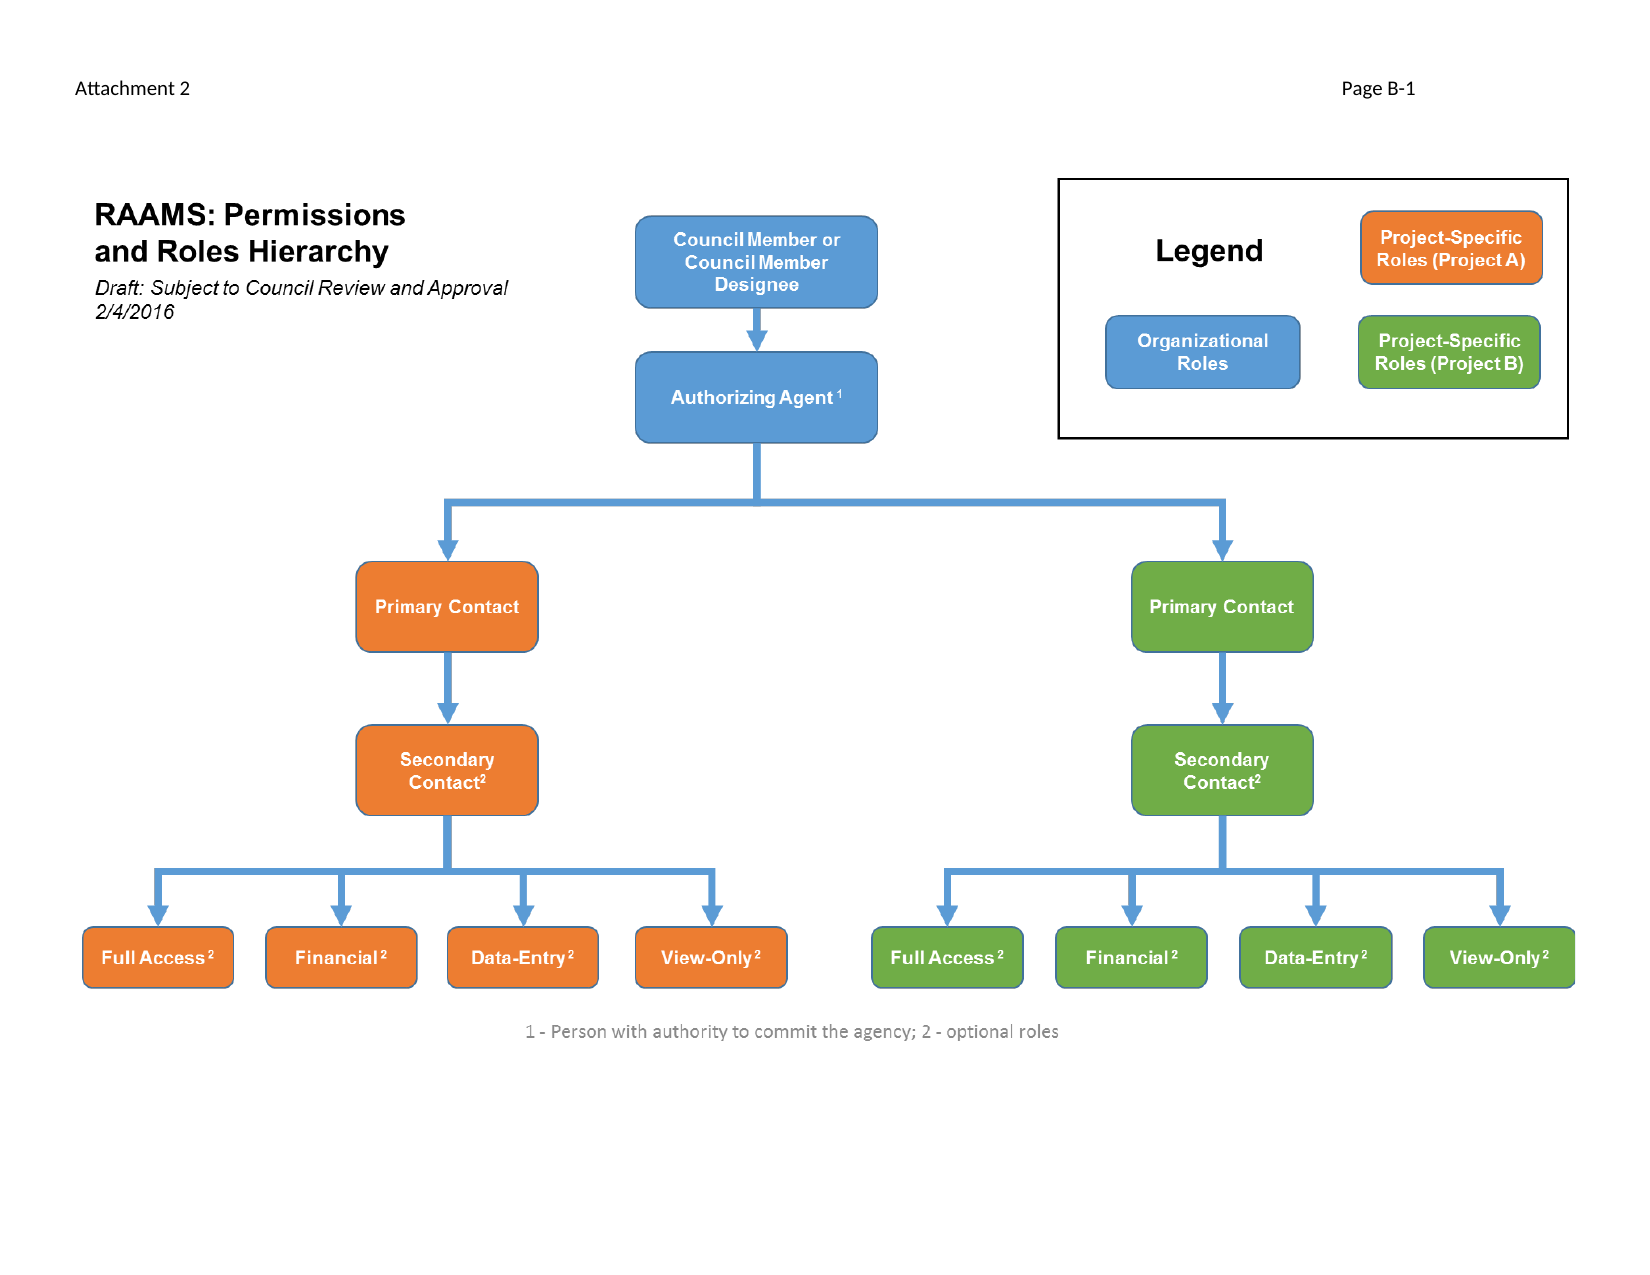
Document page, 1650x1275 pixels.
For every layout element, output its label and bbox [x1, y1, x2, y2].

picture [75, 178, 1575, 1056]
